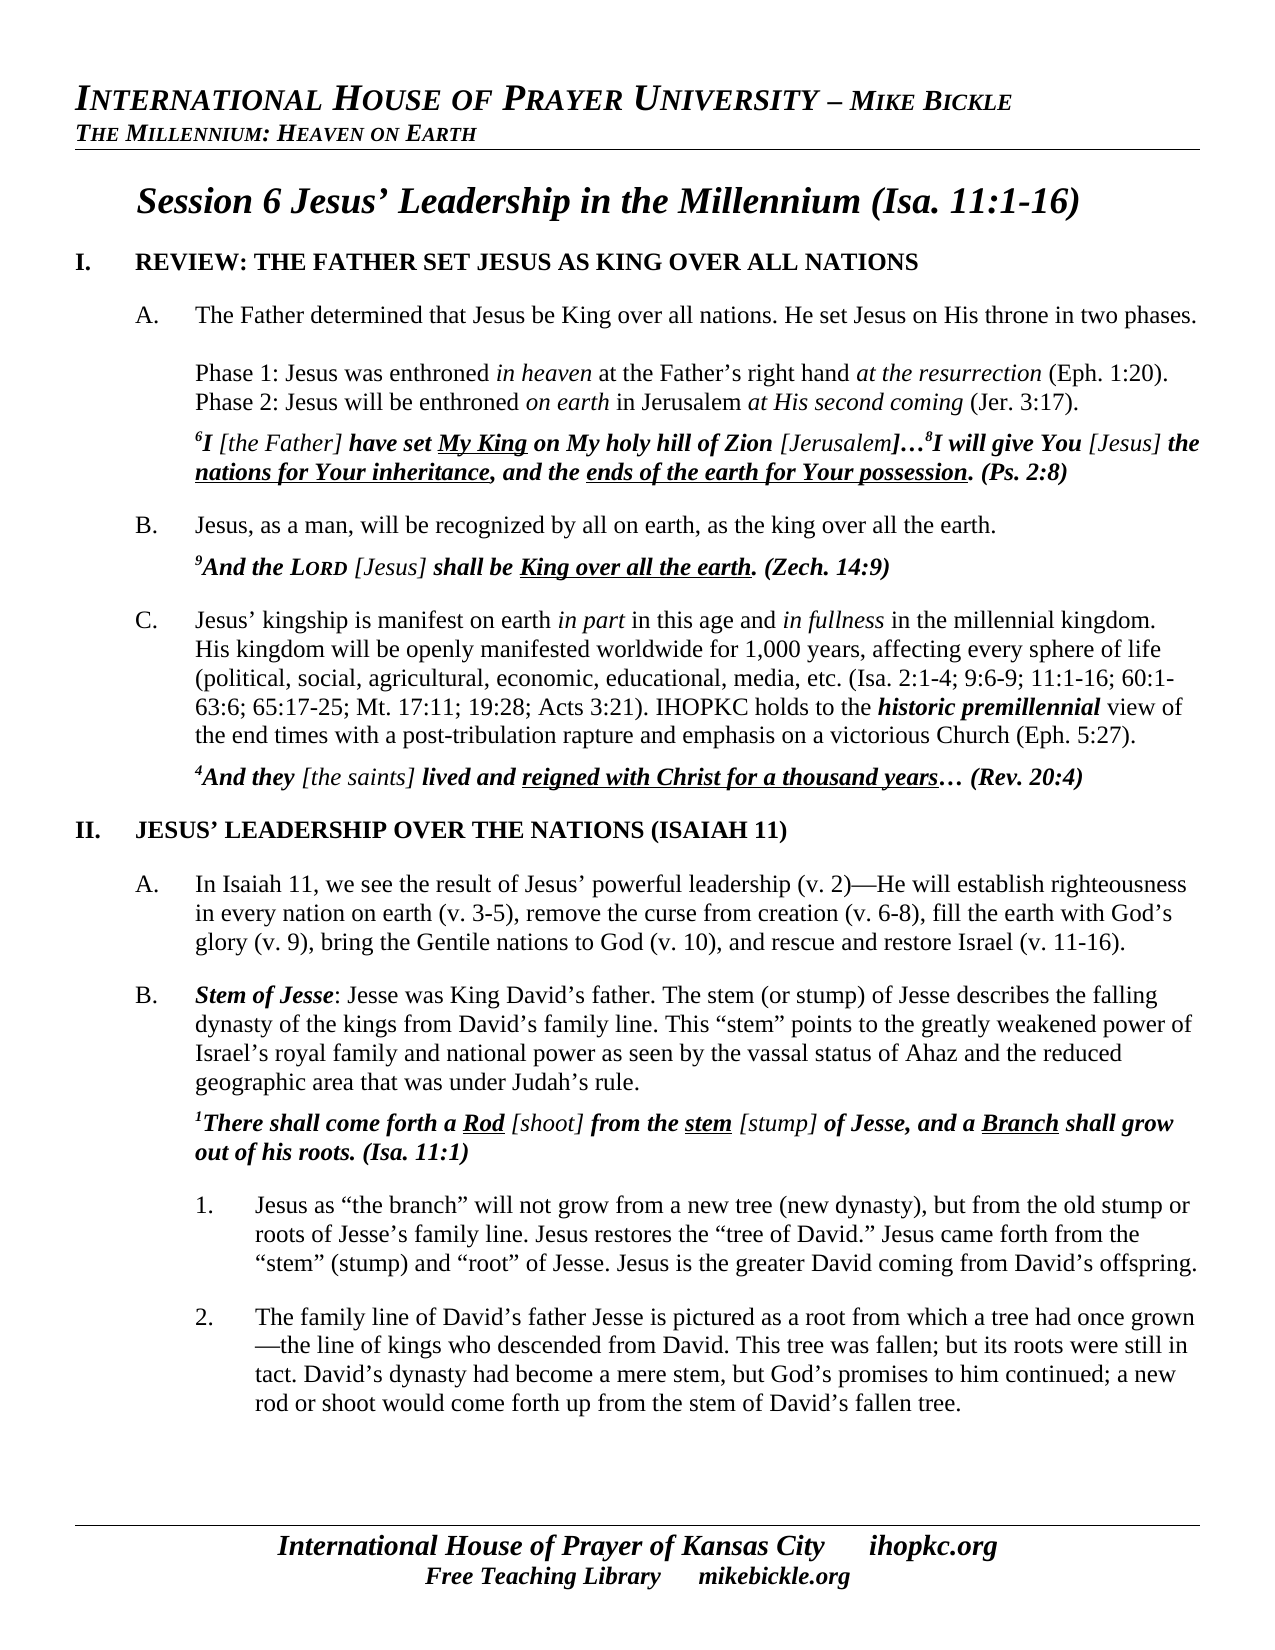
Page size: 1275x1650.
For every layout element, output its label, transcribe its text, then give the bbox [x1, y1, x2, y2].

text Jesus’ kingship is manifest on earth in part in this age and in fullness in the millennial kingdom. His kingdom will be openly manifested worldwide for 1,000 years, affecting every sphere of life (political, social, agricultural, economic, educational, media, etc. (Isa. 2:1-4; 9:6-9; 11:1-16; 60:1-63:6; 65:17-25; Mt. 17:11; 19:28; Acts 3:21). IHOPKC holds to the historic premillennial view of the end times with a post-tribulation rapture and emphasis on a victorious Church (Eph. 5:27). [135, 605, 1200, 749]
text 1There shall come forth a Rod [shoot] from the stem [stump] of Jesse, and a Branch shall grow out of his roots. (Isa. 11:1) [195, 1108, 1200, 1165]
text Session 6 Jesus’ Leadership in the Millennium (Isa. 11:1-16) [75, 178, 1200, 222]
text In Isaiah 11, we see the result of Jesus’ powerful leadership (v. 2)—He will establish righteousness in every nation on earth (v. 3-5), remove the curse from creation (v. 6-8), fill the earth with God’s glory (v. 9), bring the Gentile nations to God (v. 10), and rescue and restore Israel (v. 11-16). [135, 869, 1200, 955]
text 4And they [the saints] lived and reigned with Christ for a thousand years… (Rev. 20:4) [195, 762, 1200, 790]
text 6I [the Father] have set My King on My holy hill of Zion [Jerusalem]…8I will give You [Jesus] the nations for Your inheritance, and the ends of the earth for Your possession. (Ps. 2:8) [195, 428, 1200, 485]
text Jesus, as a man, will be recognized by all on earth, as the king over all the earth. [135, 510, 1200, 539]
text The Father determined that Jesus be King over all nations. He set Jesus on His throne in two phases. Phase 1: Jesus was enthroned in heaven at the Father’s right hand at the resurrection (Eph. 1:20). Phase 2: Jesus will be enthroned on earth in Jerusalem at His second coming (Jer. 3:17). [135, 300, 1200, 415]
text review: the Father set Jesus as king over all nations [75, 247, 1200, 275]
text 9And the Lord [Jesus] shall be King over all the earth. (Zech. 14:9) [195, 552, 1200, 580]
text Stem of Jesse: Jesse was King David’s father. The stem (or stump) of Jesse describes the falling dynasty of the kings from David’s family line. This “stem” points to the greatly weakened power of Israel’s royal family and national power as seen by the vassal status of Ahaz and the reduced geographic area that was under Judah’s rule. [135, 980, 1200, 1095]
text The family line of David’s father Jesse is pictured as a root from which a tree had once grown—the line of kings who descended from David. This tree was fallen; but its roots were still in tact. David’s dynasty had become a mere stem, but God’s promises to him continued; a new rod or shoot would come forth up from the stem of David’s fallen tree. [195, 1302, 1200, 1417]
text Jesus’ leadership over the nations (Isaiah 11) [75, 815, 1200, 844]
text Jesus as “the branch” will not grow from a new tree (new dynasty), but from the old stump or roots of Jesse’s family line. Jesus restores the “tree of David.” Jesus came forth from the “stem” (stump) and “root” of Jesse. Jesus is the greater David coming from David’s offspring. [195, 1190, 1200, 1277]
